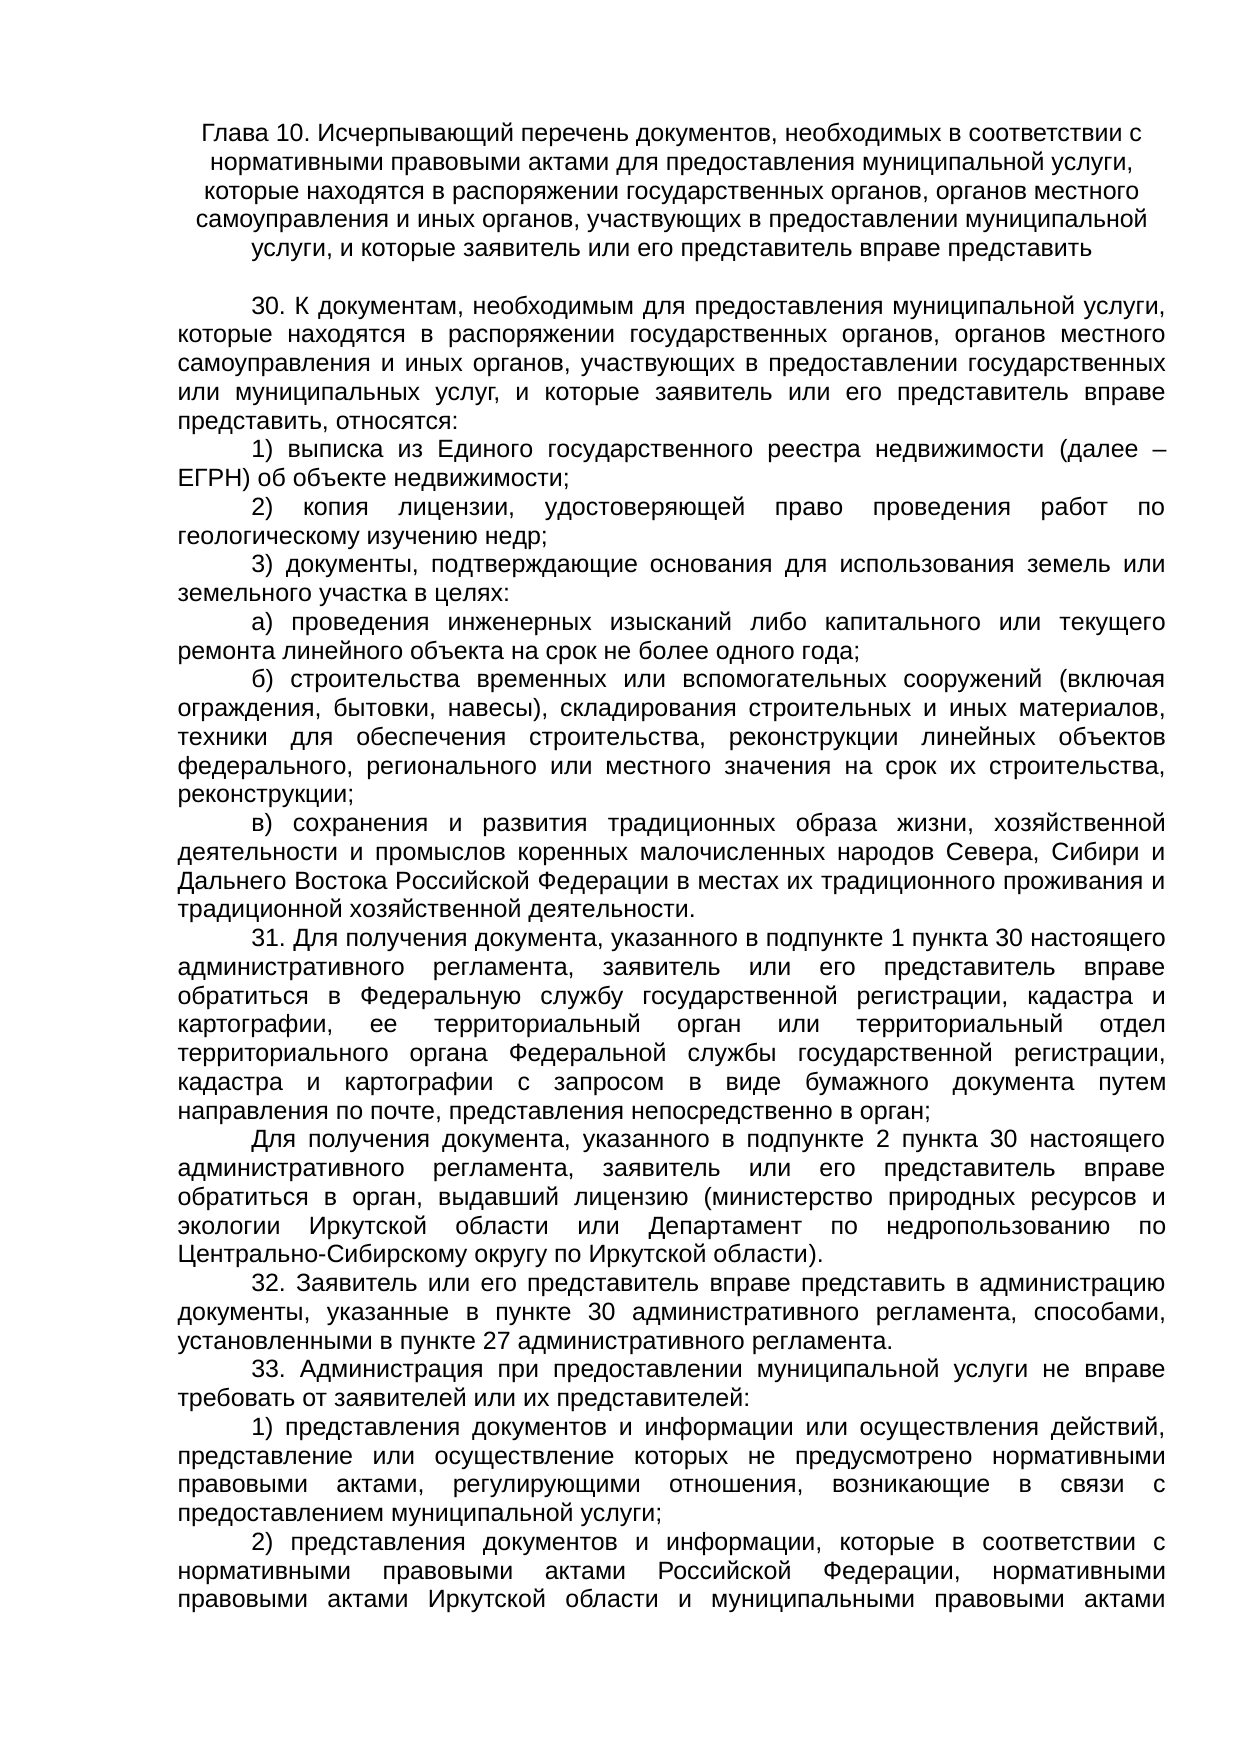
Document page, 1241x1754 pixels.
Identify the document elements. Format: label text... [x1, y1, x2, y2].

text 2) копия лицензии, удостоверяющей право проведения работ по геологическому изучению недр; [177, 492, 1167, 549]
text 3) документы, подтверждающие основания для использования земель или земельного участка в целях: [177, 549, 1167, 607]
text Для получения документа, указанного в подпункте 2 пункта 30 настоящего административного регламента, заявитель или его представитель вправе обратиться в орган, выдавший лицензию (министерство природных ресурсов и экологии Иркутской области или Департамент по недропользованию по Центрально-Сибирскому округу по Иркутской области). [177, 1124, 1167, 1268]
text 32. Заявитель или его представитель вправе представить в администрацию документы, указанные в пункте 30 административного регламента, способами, установленными в пункте 27 административного регламента. [177, 1268, 1167, 1354]
text 33. Администрация при предоставлении муниципальной услуги не вправе требовать от заявителей или их представителей: [177, 1354, 1167, 1412]
text Глава 10. Исчерпывающий перечень документов, необходимых в соответствии с нормативными правовыми актами для предоставления муниципальной услуги, которые находятся в распоряжении государственных органов, органов местного самоуправления и иных органов, участвующих в предоставлении муниципальной услуги, и которые заявитель или его представитель вправе представить [177, 118, 1167, 262]
text 31. Для получения документа, указанного в подпункте 1 пункта 30 настоящего административного регламента, заявитель или его представитель вправе обратиться в Федеральную службу государственной регистрации, кадастра и картографии, ее территориальный орган или территориальный отдел территориального органа Федеральной службы государственной регистрации, кадастра и картографии с запросом в виде бумажного документа путем направления по почте, представления непосредственно в орган; [177, 923, 1167, 1124]
text б) строительства временных или вспомогательных сооружений (включая ограждения, бытовки, навесы), складирования строительных и иных материалов, техники для обеспечения строительства, реконструкции линейных объектов федерального, регионального или местного значения на срок их строительства, реконструкции; [177, 664, 1167, 808]
text 1) выписка из Единого государственного реестра недвижимости (далее – ЕГРН) об объекте недвижимости; [177, 434, 1167, 492]
text 1) представления документов и информации или осуществления действий, представление или осуществление которых не предусмотрено нормативными правовыми актами, регулирующими отношения, возникающие в связи с предоставлением муниципальной услуги; [177, 1412, 1167, 1527]
text 30. К документам, необходимым для предоставления муниципальной услуги, которые находятся в распоряжении государственных органов, органов местного самоуправления и иных органов, участвующих в предоставлении государственных или муниципальных услуг, и которые заявитель или его представитель вправе представить, относятся: [177, 291, 1167, 434]
text а) проведения инженерных изысканий либо капитального или текущего ремонта линейного объекта на срок не более одного года; [177, 607, 1167, 664]
text в) сохранения и развития традиционных образа жизни, хозяйственной деятельности и промыслов коренных малочисленных народов Севера, Сибири и Дальнего Востока Российской Федерации в местах их традиционного проживания и традиционной хозяйственной деятельности. [177, 808, 1167, 923]
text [177, 1527, 1167, 1613]
